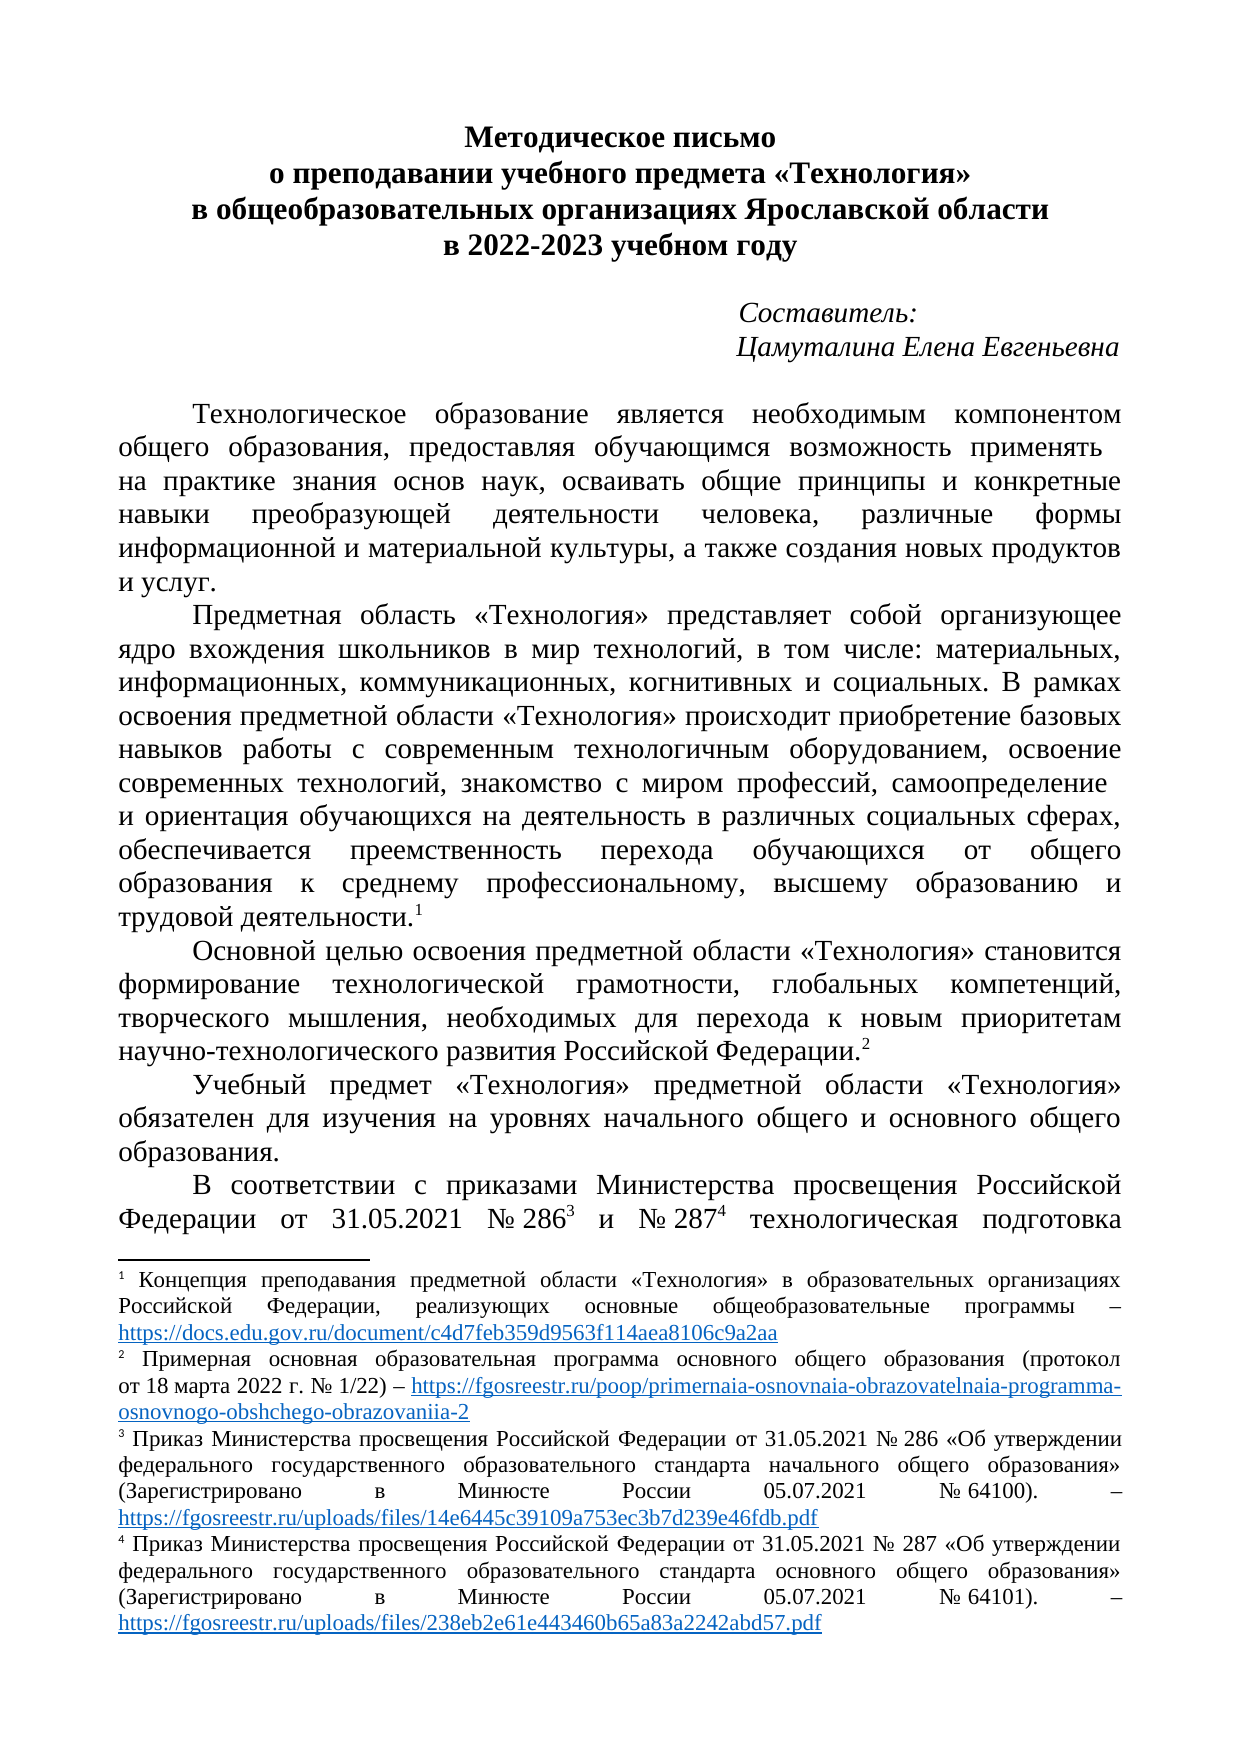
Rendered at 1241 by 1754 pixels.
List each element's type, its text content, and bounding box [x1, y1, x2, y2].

text о преподавании учебного предмета «Технология» [118, 154, 1122, 190]
text Предметная область «Технология» представляет собой организующее ядро вхождения школьников в мир технологий, в том числе: материальных, информационных, коммуникационных, когнитивных и социальных. В рамках освоения предметной области «Технология» происходит приобретение базовых навыков работы с современным технологичным оборудованием, освоение современных технологий, знакомство с миром профессий, самоопределение и ориентация обучающихся на деятельность в различных социальных сферах, обеспечивается преемственность перехода обучающихся от общего образования к среднему профессиональному, высшему образованию и трудовой деятельности. [118, 597, 1122, 933]
text Цамуталина Елена Евгеньевна [118, 329, 1122, 362]
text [118, 1167, 1122, 1234]
text в общеобразовательных организациях Ярославской области [118, 190, 1122, 226]
text в 2022-2023 учебном году [118, 226, 1122, 262]
text Учебный предмет «Технология» предметной области «Технология» обязателен для изучения на уровнях начального общего и основного общего образования. [118, 1067, 1122, 1167]
text Технологическое образование является необходимым компонентом общего образования, предоставляя обучающимся возможность применять на практике знания основ наук, осваивать общие принципы и конкретные навыки преобразующей деятельности человека, различные формы информационной и материальной культуры, а также создания новых продуктов и услуг. [118, 396, 1122, 597]
text Основной целью освоения предметной области «Технология» становится формирование технологической грамотности, глобальных компетенций, творческого мышления, необходимых для перехода к новым приоритетам научно-технологического развития Российской Федерации. [118, 933, 1122, 1067]
text Методическое письмо [118, 118, 1122, 154]
text Составитель: [118, 295, 1122, 329]
